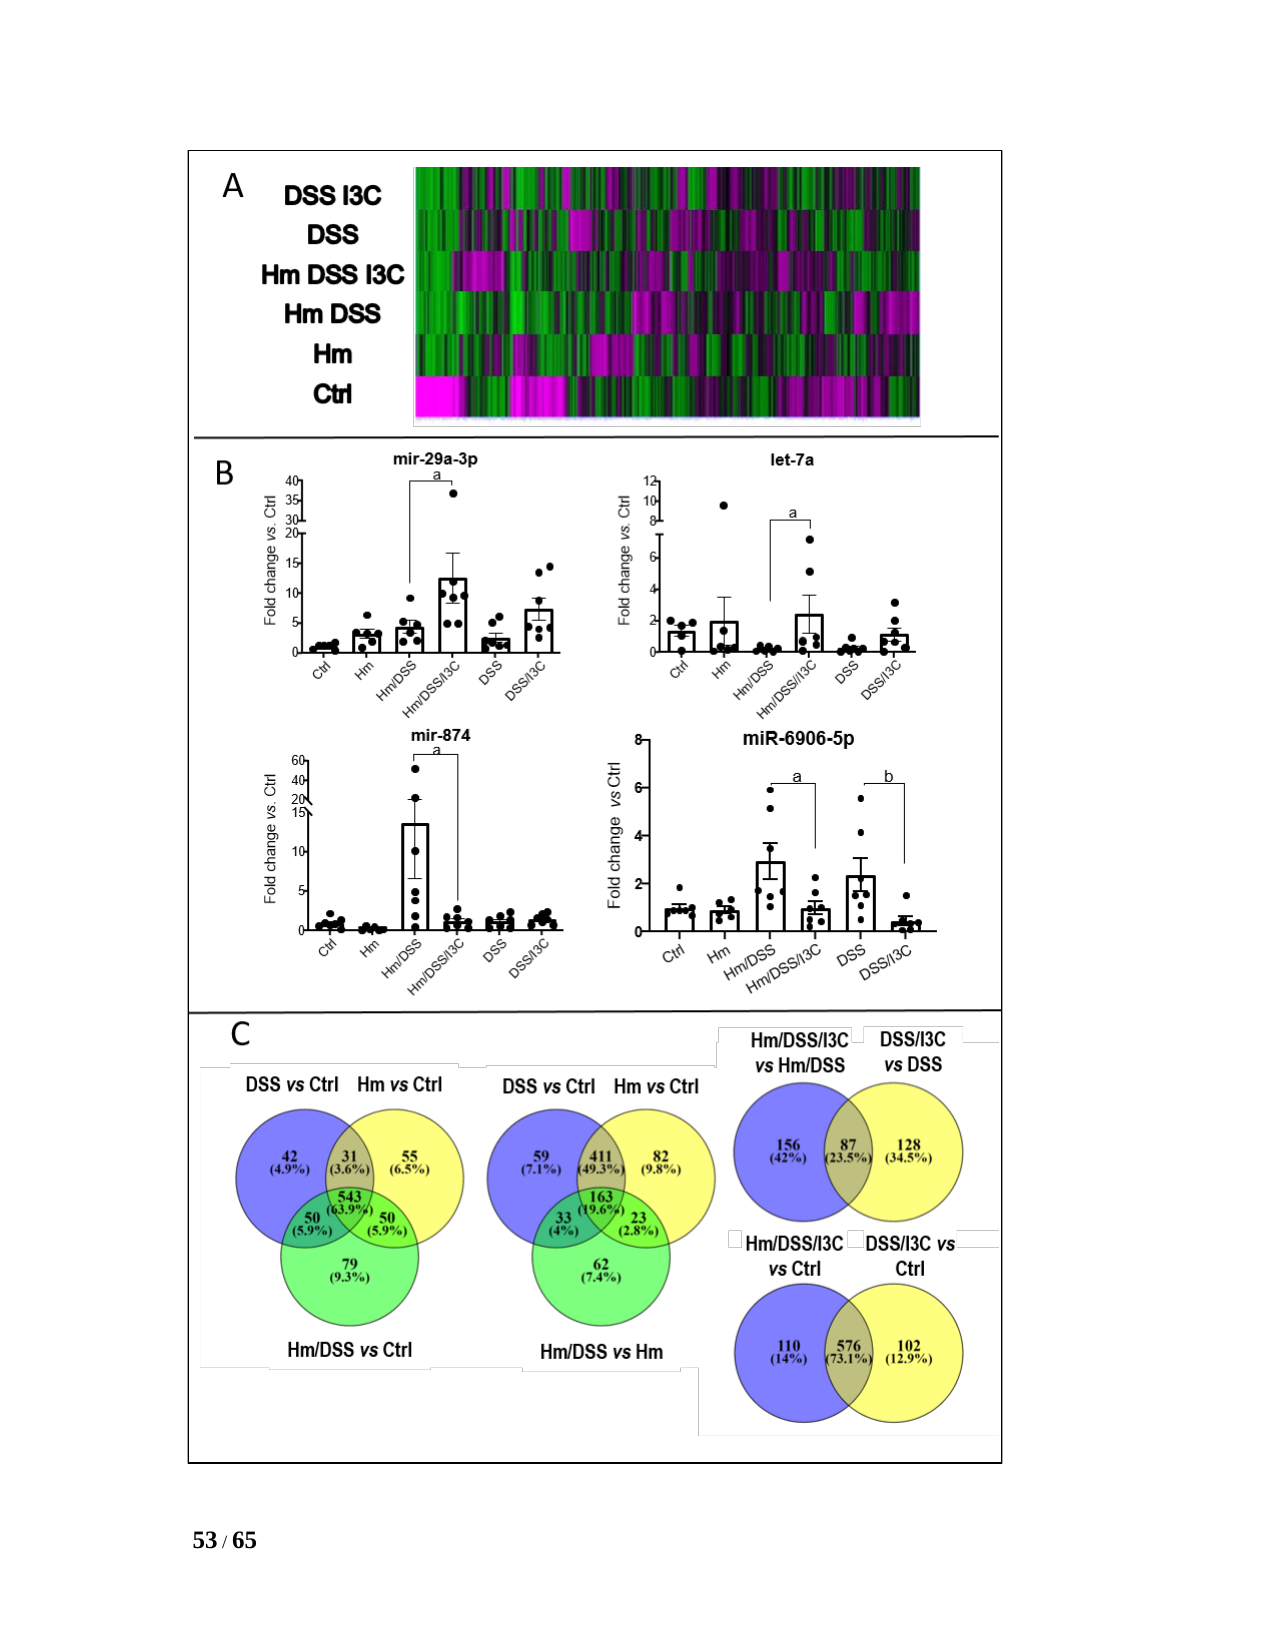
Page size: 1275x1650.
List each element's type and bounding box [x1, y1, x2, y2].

picture [187, 150, 1003, 1464]
